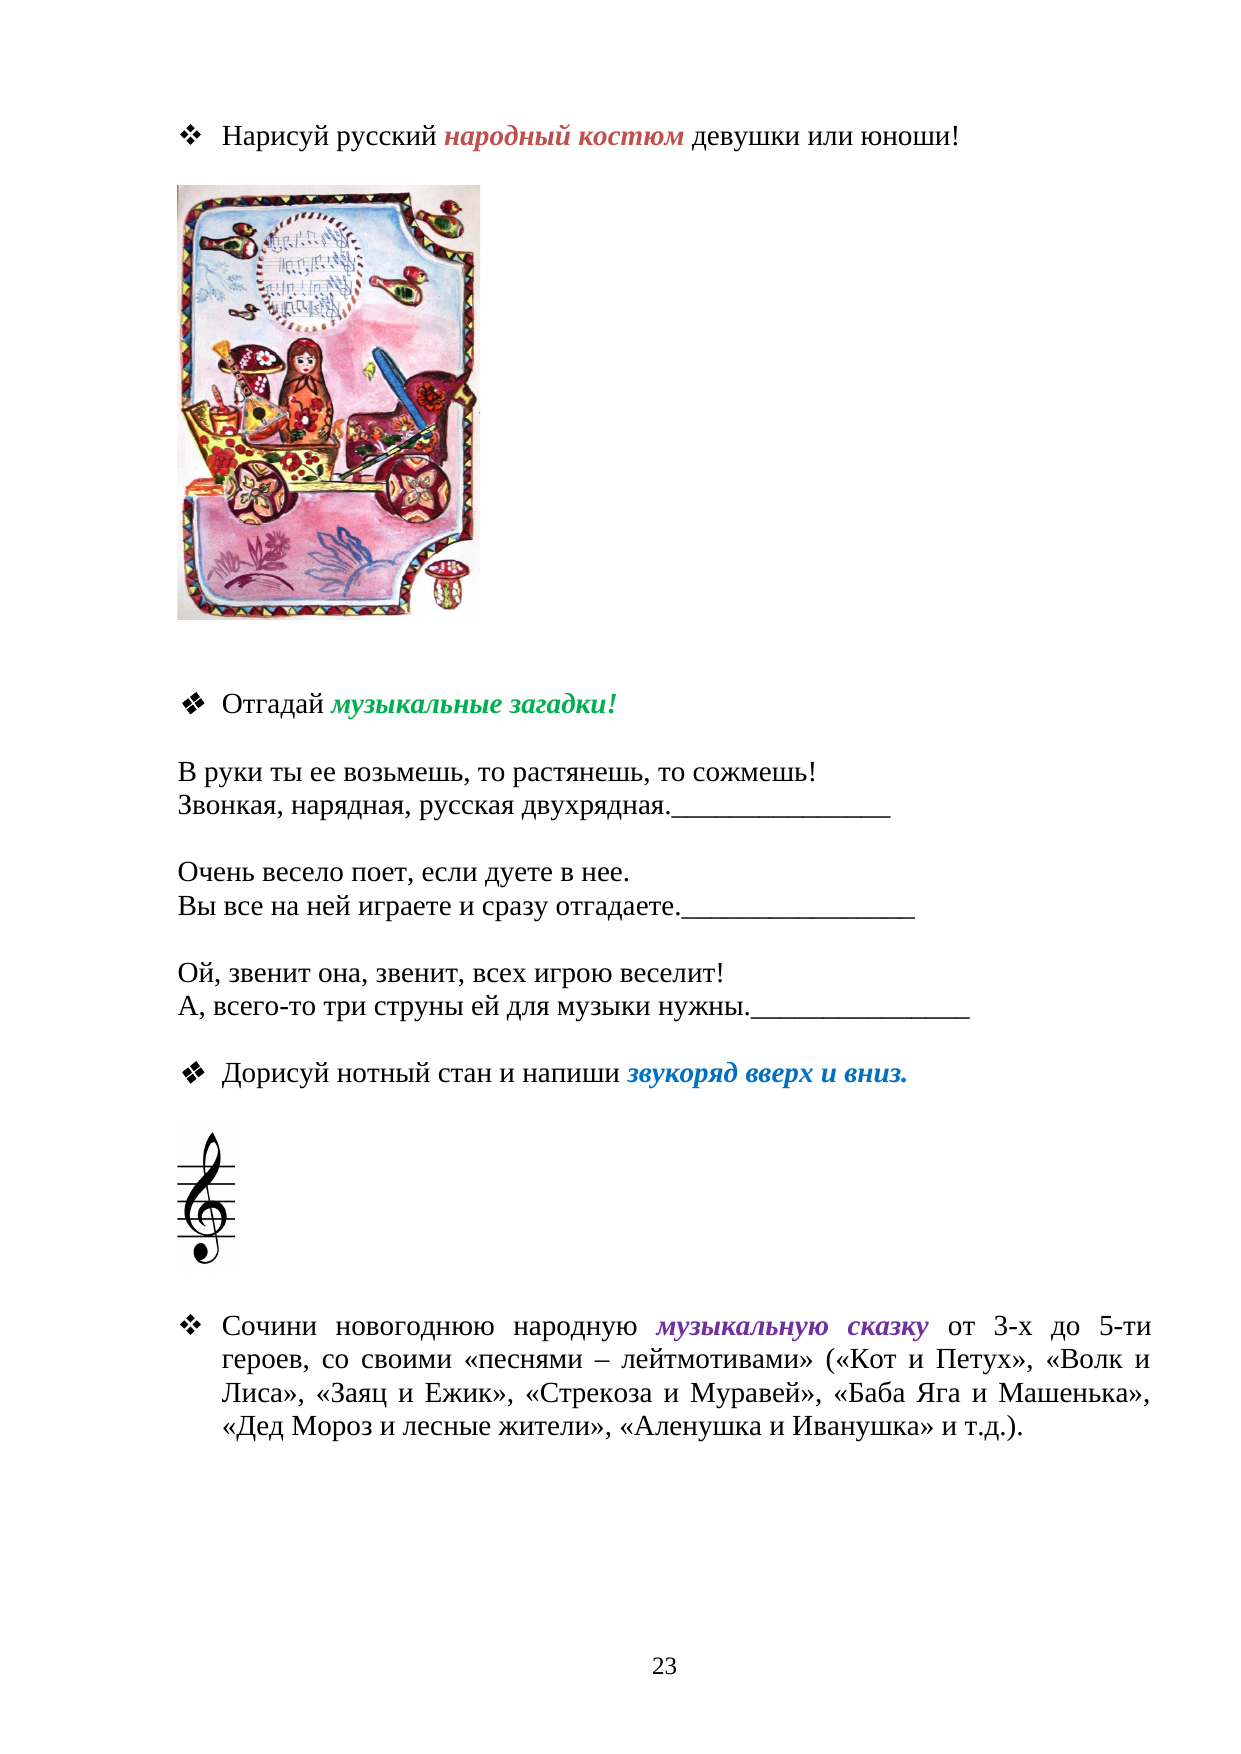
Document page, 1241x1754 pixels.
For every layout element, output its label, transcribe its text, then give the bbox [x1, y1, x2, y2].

list Сочини новогоднюю народную музыкальную сказку от 3-х до 5-ти героев, со своими «песнями – лейтмотивами» («Кот и Петух», «Волк и Лиса», «Заяц и Ежик», «Стрекоза и Муравей», «Баба Яга и Машенька», «Дед Мороз и лесные жители», «Аленушка и Иванушка» и т.д.). [177, 1308, 1152, 1442]
text Звонкая, нарядная, русская двухрядная._______________ [177, 787, 1152, 821]
list Отгадай музыкальные загадки! [177, 686, 1152, 720]
text А, всего-то три струны ей для музыки нужны._______________ [177, 988, 1152, 1022]
picture [177, 1122, 235, 1275]
picture [177, 185, 481, 620]
text Вы все на ней играете и сразу отгадаете.________________ [177, 888, 1152, 921]
list Нарисуй русский народный костюм девушки или юноши! [177, 118, 1152, 152]
text Очень весело поет, если дуете в нее. [177, 854, 1152, 888]
list Дорисуй нотный стан и напиши звукоряд вверх и вниз. [177, 1056, 1152, 1089]
text В руки ты ее возьмешь, то растянешь, то сожмешь! [177, 754, 1152, 787]
text Ой, звенит она, звенит, всех игрою веселит! [177, 955, 1152, 988]
